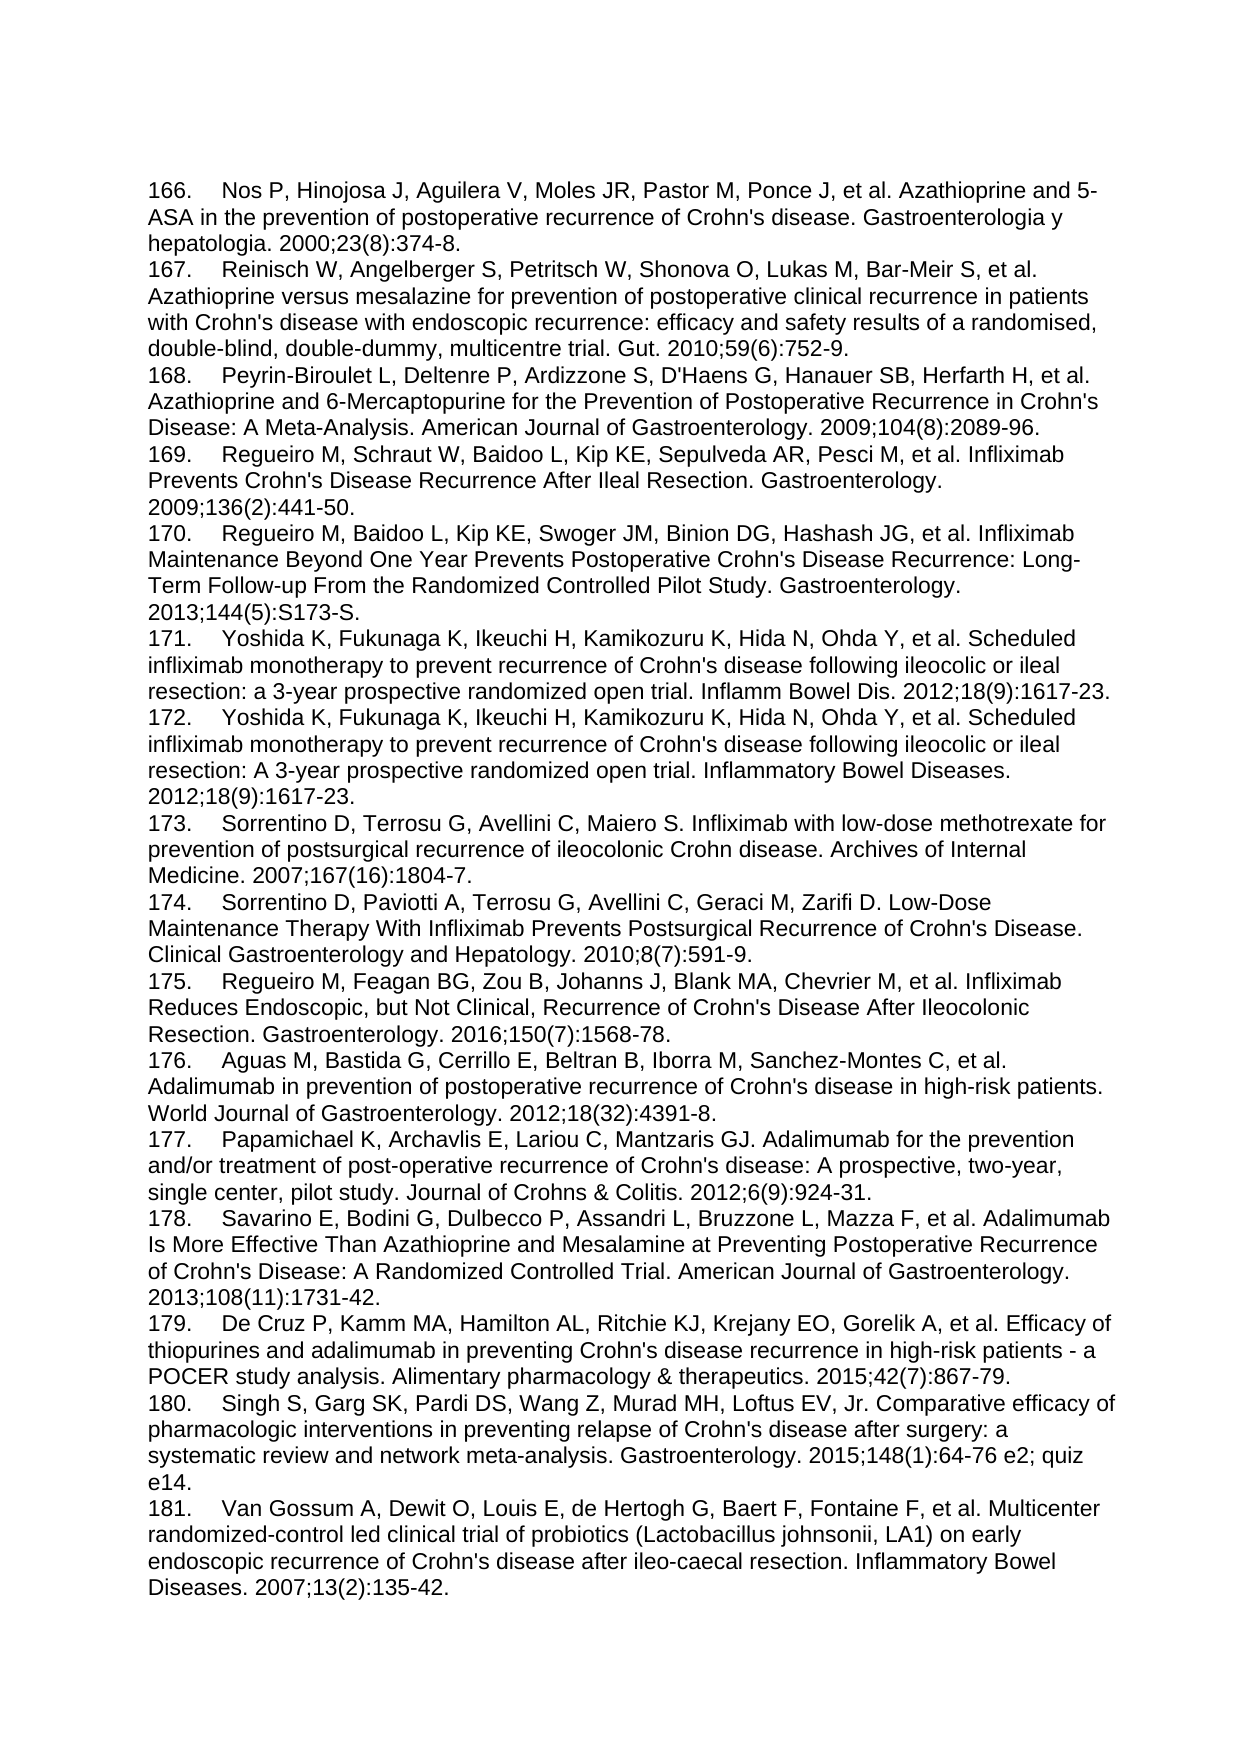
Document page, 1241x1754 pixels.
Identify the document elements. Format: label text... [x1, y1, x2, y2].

text 172. Yoshida K, Fukunaga K, Ikeuchi H, Kamikozuru K, Hida N, Ohda Y, et al. Scheduled infliximab monotherapy to prevent recurrence of Crohn's disease following ileocolic or ileal resection: A 3-year prospective randomized open trial. Inflammatory Bowel Diseases. 2012;18(9):1617-23. [148, 704, 1122, 810]
text 166. Nos P, Hinojosa J, Aguilera V, Moles JR, Pastor M, Ponce J, et al. Azathioprine and 5-ASA in the prevention of postoperative recurrence of Crohn's disease. Gastroenterologia y hepatologia. 2000;23(8):374-8. [148, 177, 1122, 256]
text 179. De Cruz P, Kamm MA, Hamilton AL, Ritchie KJ, Krejany EO, Gorelik A, et al. Efficacy of thiopurines and adalimumab in preventing Crohn's disease recurrence in high-risk patients - a POCER study analysis. Alimentary pharmacology & therapeutics. 2015;42(7):867-79. [148, 1310, 1122, 1389]
text 178. Savarino E, Bodini G, Dulbecco P, Assandri L, Bruzzone L, Mazza F, et al. Adalimumab Is More Effective Than Azathioprine and Mesalamine at Preventing Postoperative Recurrence of Crohn's Disease: A Randomized Controlled Trial. American Journal of Gastroenterology. 2013;108(11):1731-42. [148, 1205, 1122, 1310]
text 176. Aguas M, Bastida G, Cerrillo E, Beltran B, Iborra M, Sanchez-Montes C, et al. Adalimumab in prevention of postoperative recurrence of Crohn's disease in high-risk patients. World Journal of Gastroenterology. 2012;18(32):4391-8. [148, 1047, 1122, 1126]
text 174. Sorrentino D, Paviotti A, Terrosu G, Avellini C, Geraci M, Zarifi D. Low-Dose Maintenance Therapy With Infliximab Prevents Postsurgical Recurrence of Crohn's Disease. Clinical Gastroenterology and Hepatology. 2010;8(7):591-9. [148, 889, 1122, 968]
text 181. Van Gossum A, Dewit O, Louis E, de Hertogh G, Baert F, Fontaine F, et al. Multicenter randomized-control led clinical trial of probiotics (Lactobacillus johnsonii, LA1) on early endoscopic recurrence of Crohn's disease after ileo-caecal resection. Inflammatory Bowel Diseases. 2007;13(2):135-42. [148, 1495, 1122, 1600]
text 175. Regueiro M, Feagan BG, Zou B, Johanns J, Blank MA, Chevrier M, et al. Infliximab Reduces Endoscopic, but Not Clinical, Recurrence of Crohn's Disease After Ileocolonic Resection. Gastroenterology. 2016;150(7):1568-78. [148, 968, 1122, 1047]
text 171. Yoshida K, Fukunaga K, Ikeuchi H, Kamikozuru K, Hida N, Ohda Y, et al. Scheduled infliximab monotherapy to prevent recurrence of Crohn's disease following ileocolic or ileal resection: a 3-year prospective randomized open trial. Inflamm Bowel Dis. 2012;18(9):1617-23. [148, 625, 1122, 704]
text 177. Papamichael K, Archavlis E, Lariou C, Mantzaris GJ. Adalimumab for the prevention and/or treatment of post-operative recurrence of Crohn's disease: A prospective, two-year, single center, pilot study. Journal of Crohns & Colitis. 2012;6(9):924-31. [148, 1126, 1122, 1205]
text 173. Sorrentino D, Terrosu G, Avellini C, Maiero S. Infliximab with low-dose methotrexate for prevention of postsurgical recurrence of ileocolonic Crohn disease. Archives of Internal Medicine. 2007;167(16):1804-7. [148, 810, 1122, 889]
text 180. Singh S, Garg SK, Pardi DS, Wang Z, Murad MH, Loftus EV, Jr. Comparative efficacy of pharmacologic interventions in preventing relapse of Crohn's disease after surgery: a systematic review and network meta-analysis. Gastroenterology. 2015;148(1):64-76 e2; quiz e14. [148, 1389, 1122, 1495]
text 167. Reinisch W, Angelberger S, Petritsch W, Shonova O, Lukas M, Bar-Meir S, et al. Azathioprine versus mesalazine for prevention of postoperative clinical recurrence in patients with Crohn's disease with endoscopic recurrence: efficacy and safety results of a randomised, double-blind, double-dummy, multicentre trial. Gut. 2010;59(6):752-9. [148, 256, 1122, 362]
text 169. Regueiro M, Schraut W, Baidoo L, Kip KE, Sepulveda AR, Pesci M, et al. Infliximab Prevents Crohn's Disease Recurrence After Ileal Resection. Gastroenterology. 2009;136(2):441-50. [148, 441, 1122, 520]
text 168. Peyrin-Biroulet L, Deltenre P, Ardizzone S, D'Haens G, Hanauer SB, Herfarth H, et al. Azathioprine and 6-Mercaptopurine for the Prevention of Postoperative Recurrence in Crohn's Disease: A Meta-Analysis. American Journal of Gastroenterology. 2009;104(8):2089-96. [148, 362, 1122, 441]
text 170. Regueiro M, Baidoo L, Kip KE, Swoger JM, Binion DG, Hashash JG, et al. Infliximab Maintenance Beyond One Year Prevents Postoperative Crohn's Disease Recurrence: Long-Term Follow-up From the Randomized Controlled Pilot Study. Gastroenterology. 2013;144(5):S173-S. [148, 520, 1122, 625]
